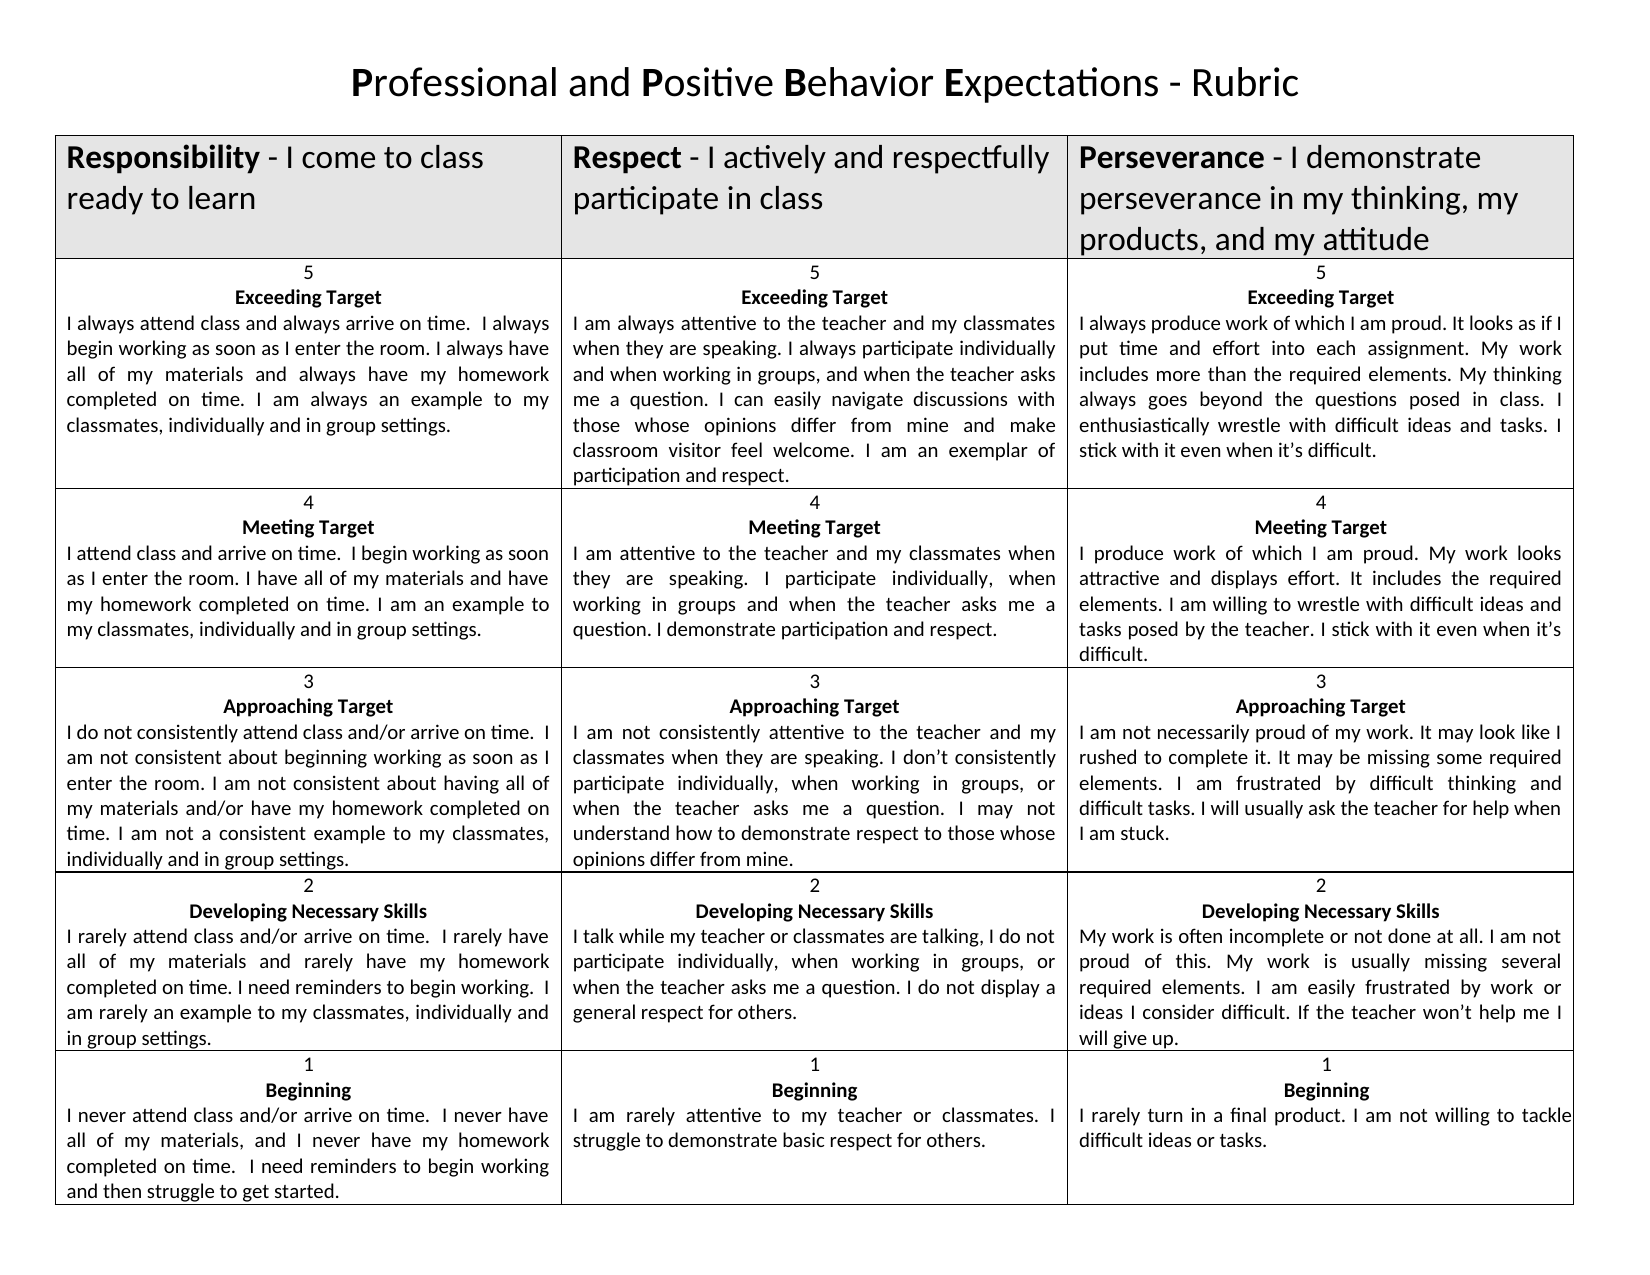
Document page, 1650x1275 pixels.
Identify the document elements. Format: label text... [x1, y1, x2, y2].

table_cell 3 Approaching Target I am not necessarily proud of my work. It may look like I rushed to complete it. It may be missing some required elements. I am frustrated by difficult thinking and difficult tasks. I will usually ask the teacher for help when I am stuck. [1068, 668, 1573, 871]
table_cell 5 Exceeding Target I am always attentive to the teacher and my classmates when they are speaking. I always participate individually and when working in groups, and when the teacher asks me a question. I can easily navigate discussions with those whose opinions differ from mine and make classroom visitor feel welcome. I am an exemplar of participation and respect. [562, 259, 1067, 488]
table_cell 1 Beginning I rarely turn in a final product. I am not willing to tackle difficult ideas or tasks. [1068, 1051, 1573, 1204]
table_header Perseverance - I demonstrate perseverance in my thinking, my products, and my attitude [1068, 136, 1573, 258]
table_header Responsibility - I come to class ready to learn [56, 136, 561, 258]
table_cell 2 Developing Necessary Skills My work is often incomplete or not done at all. I am not proud of this. My work is usually missing several required elements. I am easily frustrated by work or ideas I consider difficult. If the teacher won’t help me I will give up. [1068, 873, 1573, 1050]
table_cell 4 Meeting Target I attend class and arrive on time. I begin working as soon as I enter the room. I have all of my materials and have my homework completed on time. I am an example to my classmates, individually and in group settings. [56, 489, 561, 667]
table_cell 5 Exceeding Target I always produce work of which I am proud. It looks as if I put time and effort into each assignment. My work includes more than the required elements. My thinking always goes beyond the questions posed in class. I enthusiastically wrestle with difficult ideas and tasks. I stick with it even when it’s difficult. [1068, 259, 1573, 488]
table_cell 4 Meeting Target I produce work of which I am proud. My work looks attractive and displays effort. It includes the required elements. I am willing to wrestle with difficult ideas and tasks posed by the teacher. I stick with it even when it’s difficult. [1068, 489, 1573, 667]
table_cell 2 Developing Necessary Skills I talk while my teacher or classmates are talking, I do not participate individually, when working in groups, or when the teacher asks me a question. I do not display a general respect for others. [562, 873, 1067, 1050]
table_cell 3 Approaching Target I do not consistently attend class and/or arrive on time. I am not consistent about beginning working as soon as I enter the room. I am not consistent about having all of my materials and/or have my homework completed on time. I am not a consistent example to my classmates, individually and in group settings. [56, 668, 561, 871]
table_header Respect - I actively and respectfully participate in class [562, 136, 1067, 258]
table_cell 1 Beginning I am rarely attentive to my teacher or classmates. I struggle to demonstrate basic respect for others. [562, 1051, 1067, 1204]
table_cell 1 Beginning I never attend class and/or arrive on time. I never have all of my materials, and I never have my homework completed on time. I need reminders to begin working and then struggle to get started. [56, 1051, 561, 1204]
table_cell 3 Approaching Target I am not consistently attentive to the teacher and my classmates when they are speaking. I don’t consistently participate individually, when working in groups, or when the teacher asks me a question. I may not understand how to demonstrate respect to those whose opinions differ from mine. [562, 668, 1067, 871]
table_cell 2 Developing Necessary Skills I rarely attend class and/or arrive on time. I rarely have all of my materials and rarely have my homework completed on time. I need reminders to begin working. I am rarely an example to my classmates, individually and in group settings. [56, 873, 561, 1050]
table_cell 4 Meeting Target I am attentive to the teacher and my classmates when they are speaking. I participate individually, when working in groups and when the teacher asks me a question. I demonstrate participation and respect. [562, 489, 1067, 667]
table_cell 5 Exceeding Target I always attend class and always arrive on time. I always begin working as soon as I enter the room. I always have all of my materials and always have my homework completed on time. I am always an example to my classmates, individually and in group settings. [56, 259, 561, 488]
